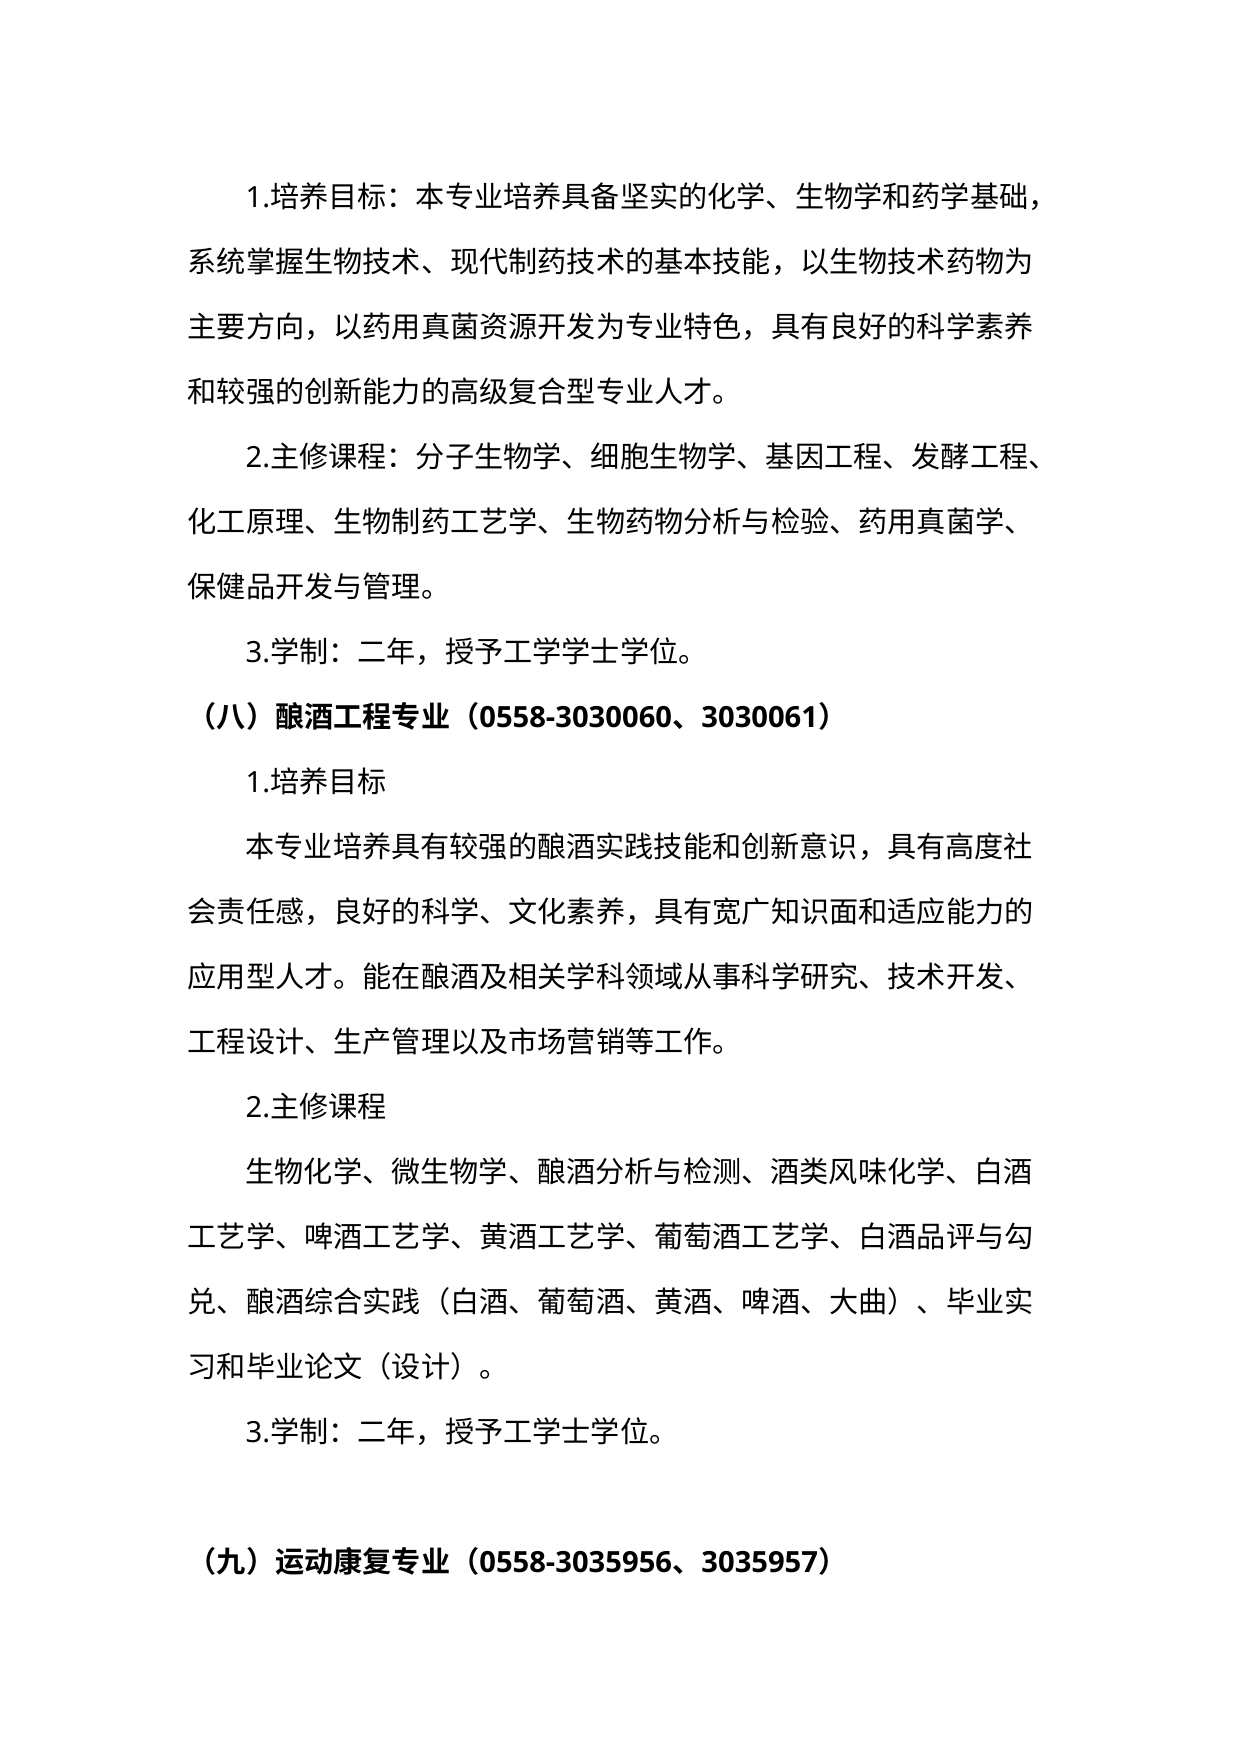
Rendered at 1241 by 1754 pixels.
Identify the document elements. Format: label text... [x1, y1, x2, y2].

text 本专业培养具有较强的酿酒实践技能和创新意识，具有高度社会责任感，良好的科学、文化素养，具有宽广知识面和适应能力的应用型人才。能在酿酒及相关学科领域从事科学研究、技术开发、工程设计、生产管理以及市场营销等工作。 [187, 812, 1053, 1072]
text 3.学制：二年，授予工学士学位。 [187, 1397, 1053, 1462]
text 生物化学、微生物学、酿酒分析与检测、酒类风味化学、白酒工艺学、啤酒工艺学、黄酒工艺学、葡萄酒工艺学、白酒品评与勾兑、酿酒综合实践（白酒、葡萄酒、黄酒、啤酒、大曲）、毕业实习和毕业论文（设计）。 [187, 1137, 1053, 1397]
text 1.培养目标 [187, 747, 1053, 812]
text 2.主修课程 [187, 1072, 1053, 1137]
text 1.培养目标：本专业培养具备坚实的化学、生物学和药学基础，系统掌握生物技术、现代制药技术的基本技能，以生物技术药物为主要方向，以药用真菌资源开发为专业特色，具有良好的科学素养和较强的创新能力的高级复合型专业人才。 [187, 162, 1053, 422]
text 3.学制：二年，授予工学学士学位。 [187, 617, 1053, 682]
text （九）运动康复专业（0558-3035956、3035957） [187, 1527, 1053, 1592]
text 2.主修课程：分子生物学、细胞生物学、基因工程、发酵工程、化工原理、生物制药工艺学、生物药物分析与检验、药用真菌学、保健品开发与管理。 [187, 422, 1053, 617]
text （八）酿酒工程专业（0558-3030060、3030061） [187, 682, 1053, 747]
